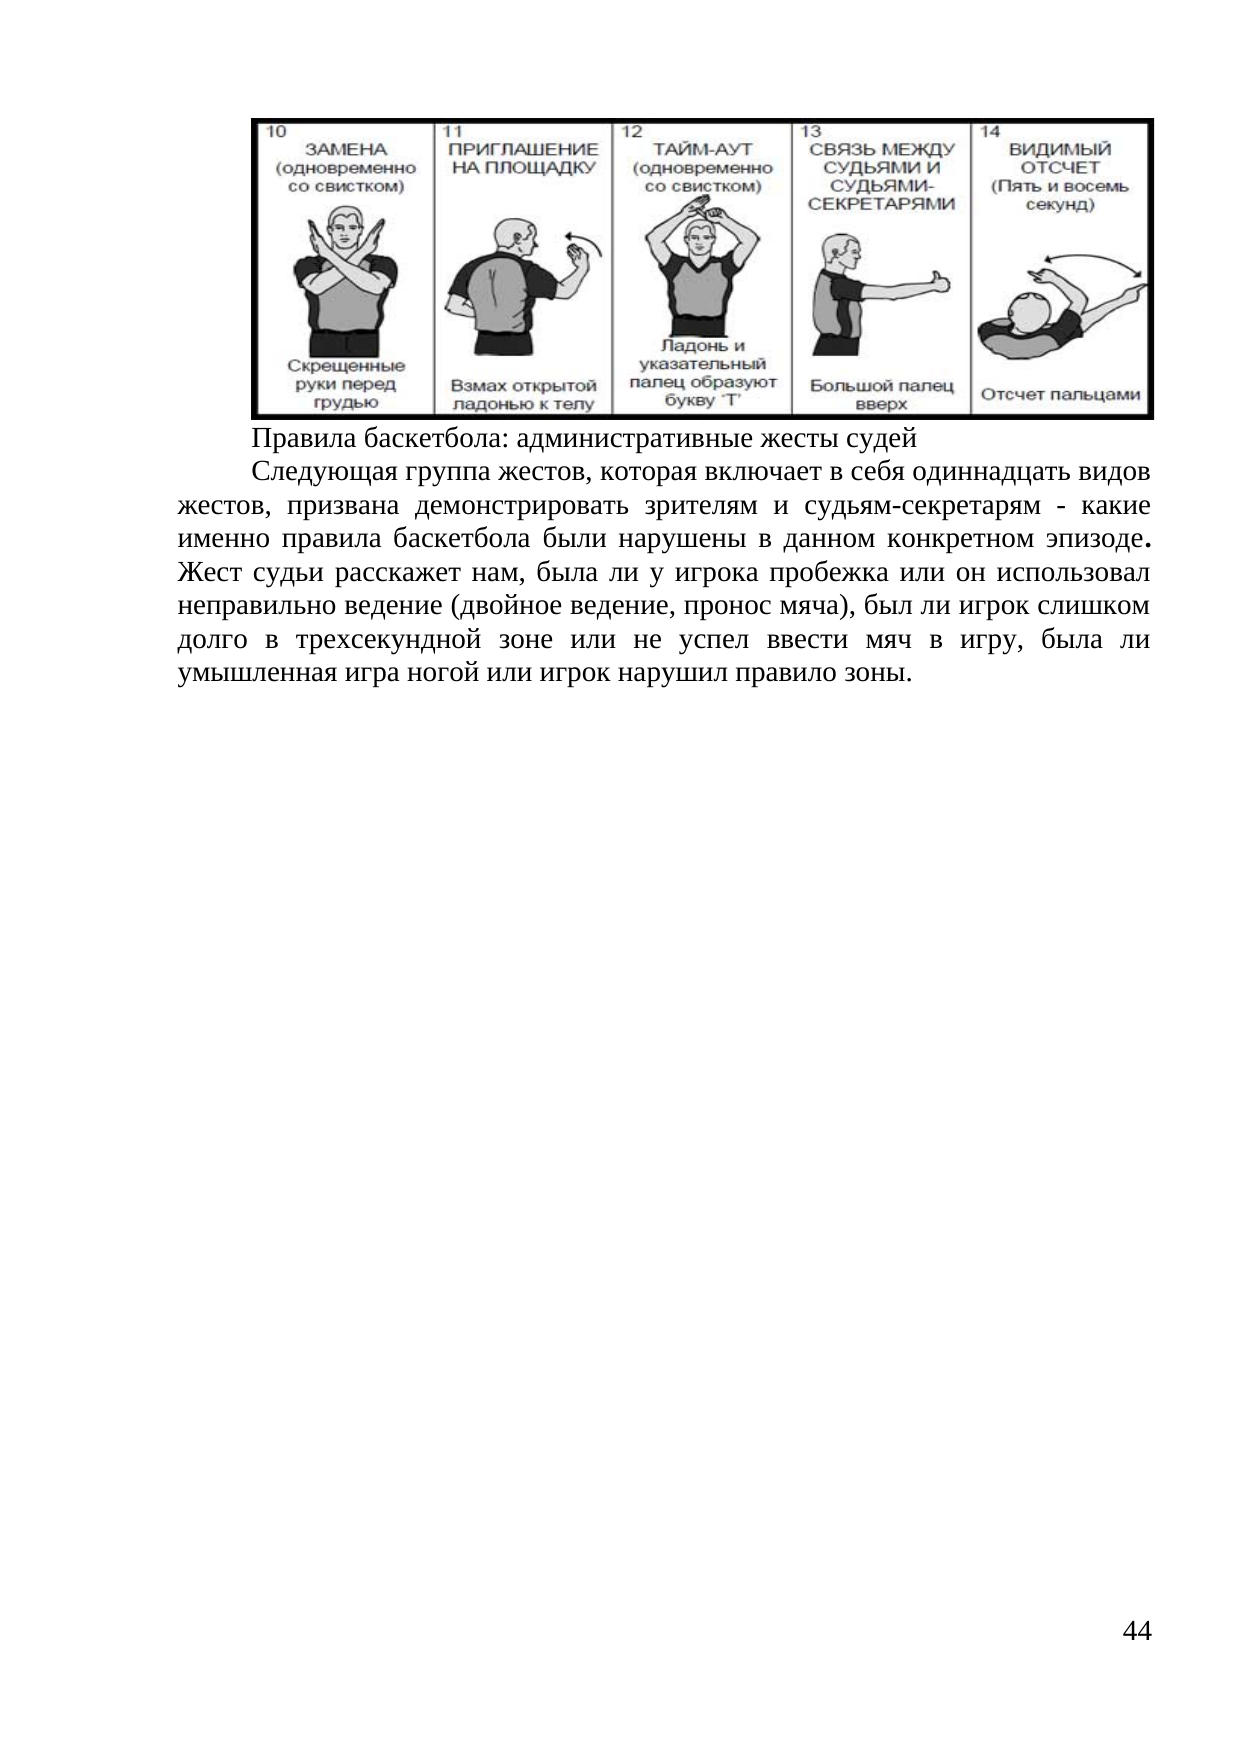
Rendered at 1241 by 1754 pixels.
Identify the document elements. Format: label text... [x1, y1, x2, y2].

text Следующая группа жестов, которая включает в себя одиннадцать видов жестов, призвана демонстрировать зрителям и судьям-секретарям - какие именно правила баскетбола были нарушены в данном конкретном эпизоде. Жест судьи расскажет нам, была ли у игрока пробежка или он использовал неправильно ведение (двойное ведение, пронос мяча), был ли игрок слишком долго в трехсекундной зоне или не успел ввести мяч в игру, была ли умышленная игра ногой или игрок нарушил правило зоны. [177, 453, 1152, 688]
picture [251, 118, 1155, 420]
text Правила баскетбола: административные жесты судей [177, 420, 1152, 453]
